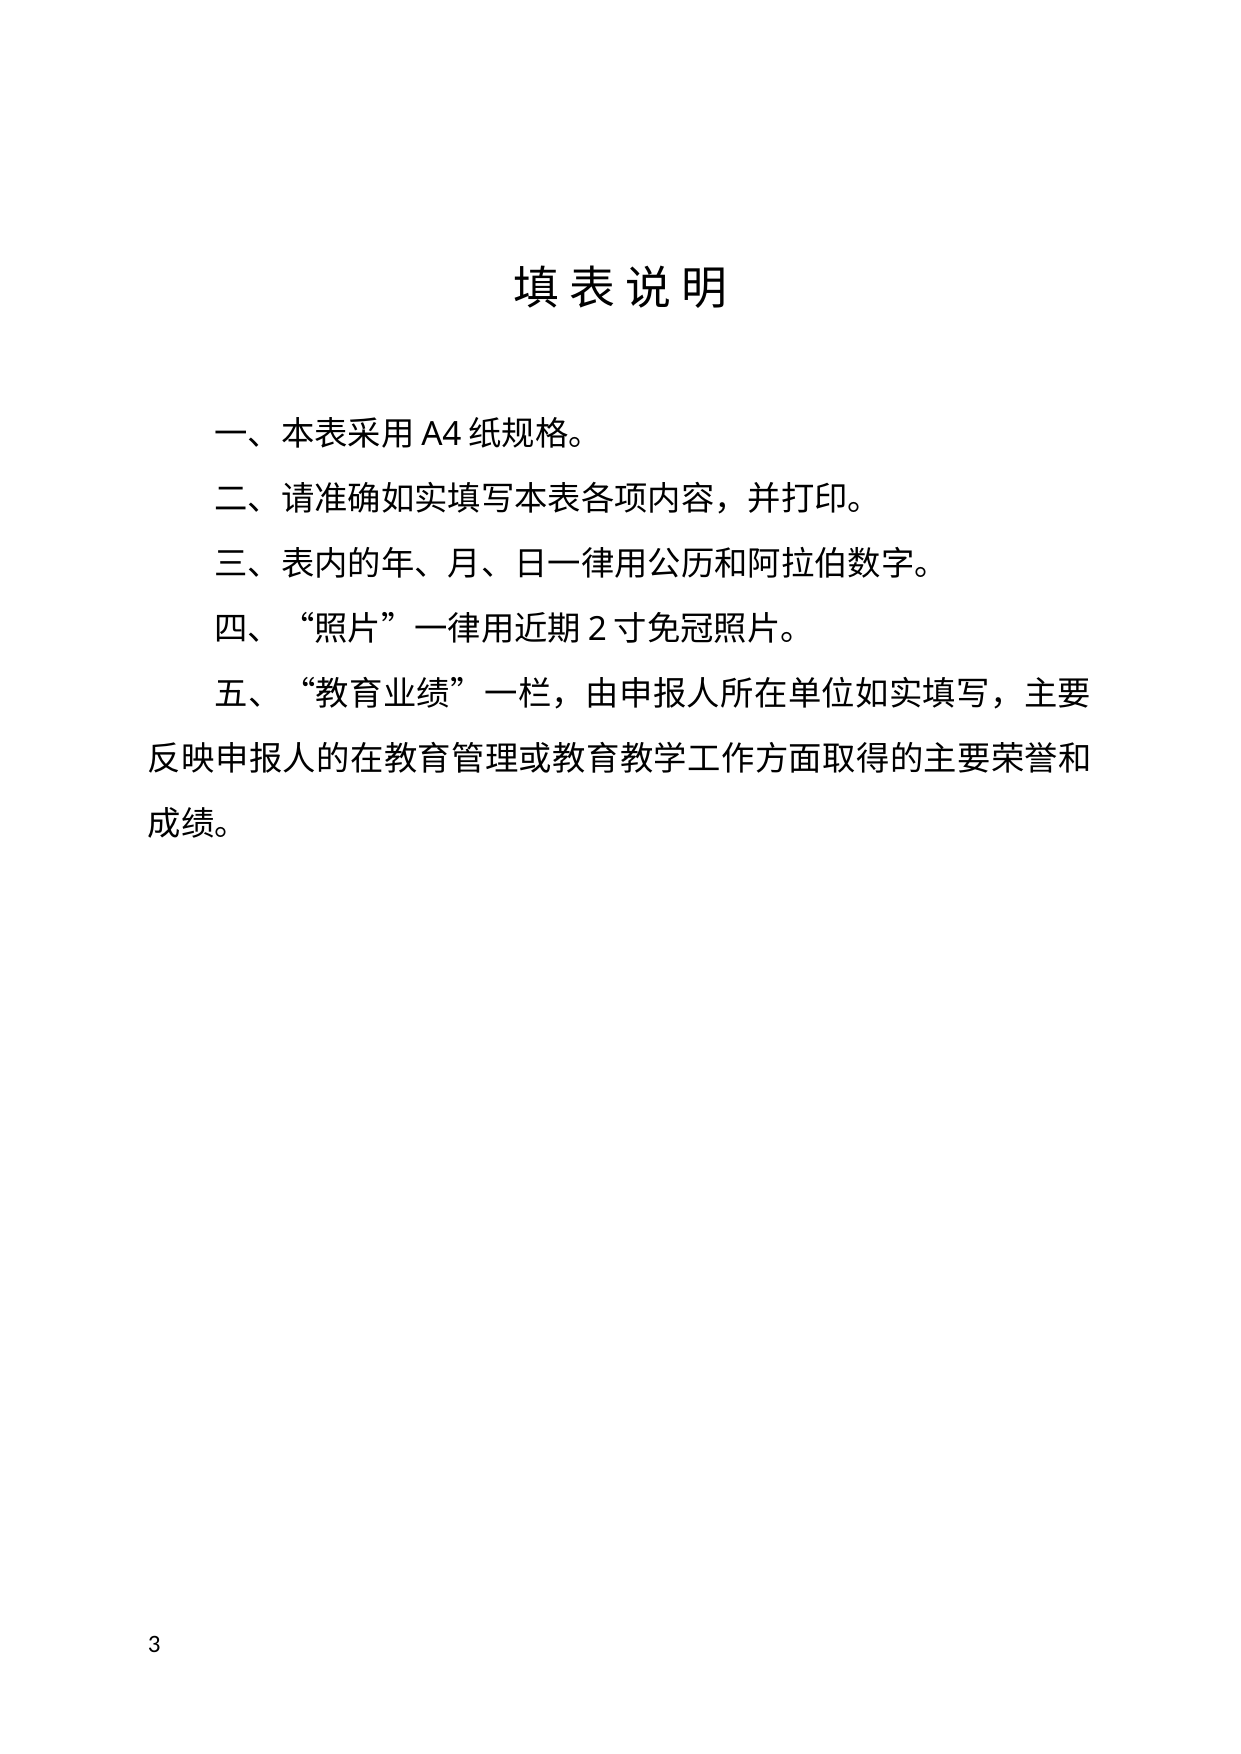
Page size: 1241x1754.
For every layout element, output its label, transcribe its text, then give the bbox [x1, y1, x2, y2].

text 三、表内的年、月、日一律用公历和阿拉伯数字。 [148, 528, 1092, 593]
text 一、本表采用A4纸规格。 [148, 398, 1092, 463]
text 五、“教育业绩”一栏，由申报人所在单位如实填写，主要反映申报人的在教育管理或教育教学工作方面取得的主要荣誉和成绩。 [148, 658, 1092, 853]
text 二、请准确如实填写本表各项内容，并打印。 [148, 463, 1092, 528]
text 填 表 说 明 [148, 236, 1092, 333]
text 四、“照片”一律用近期2寸免冠照片。 [148, 593, 1092, 658]
